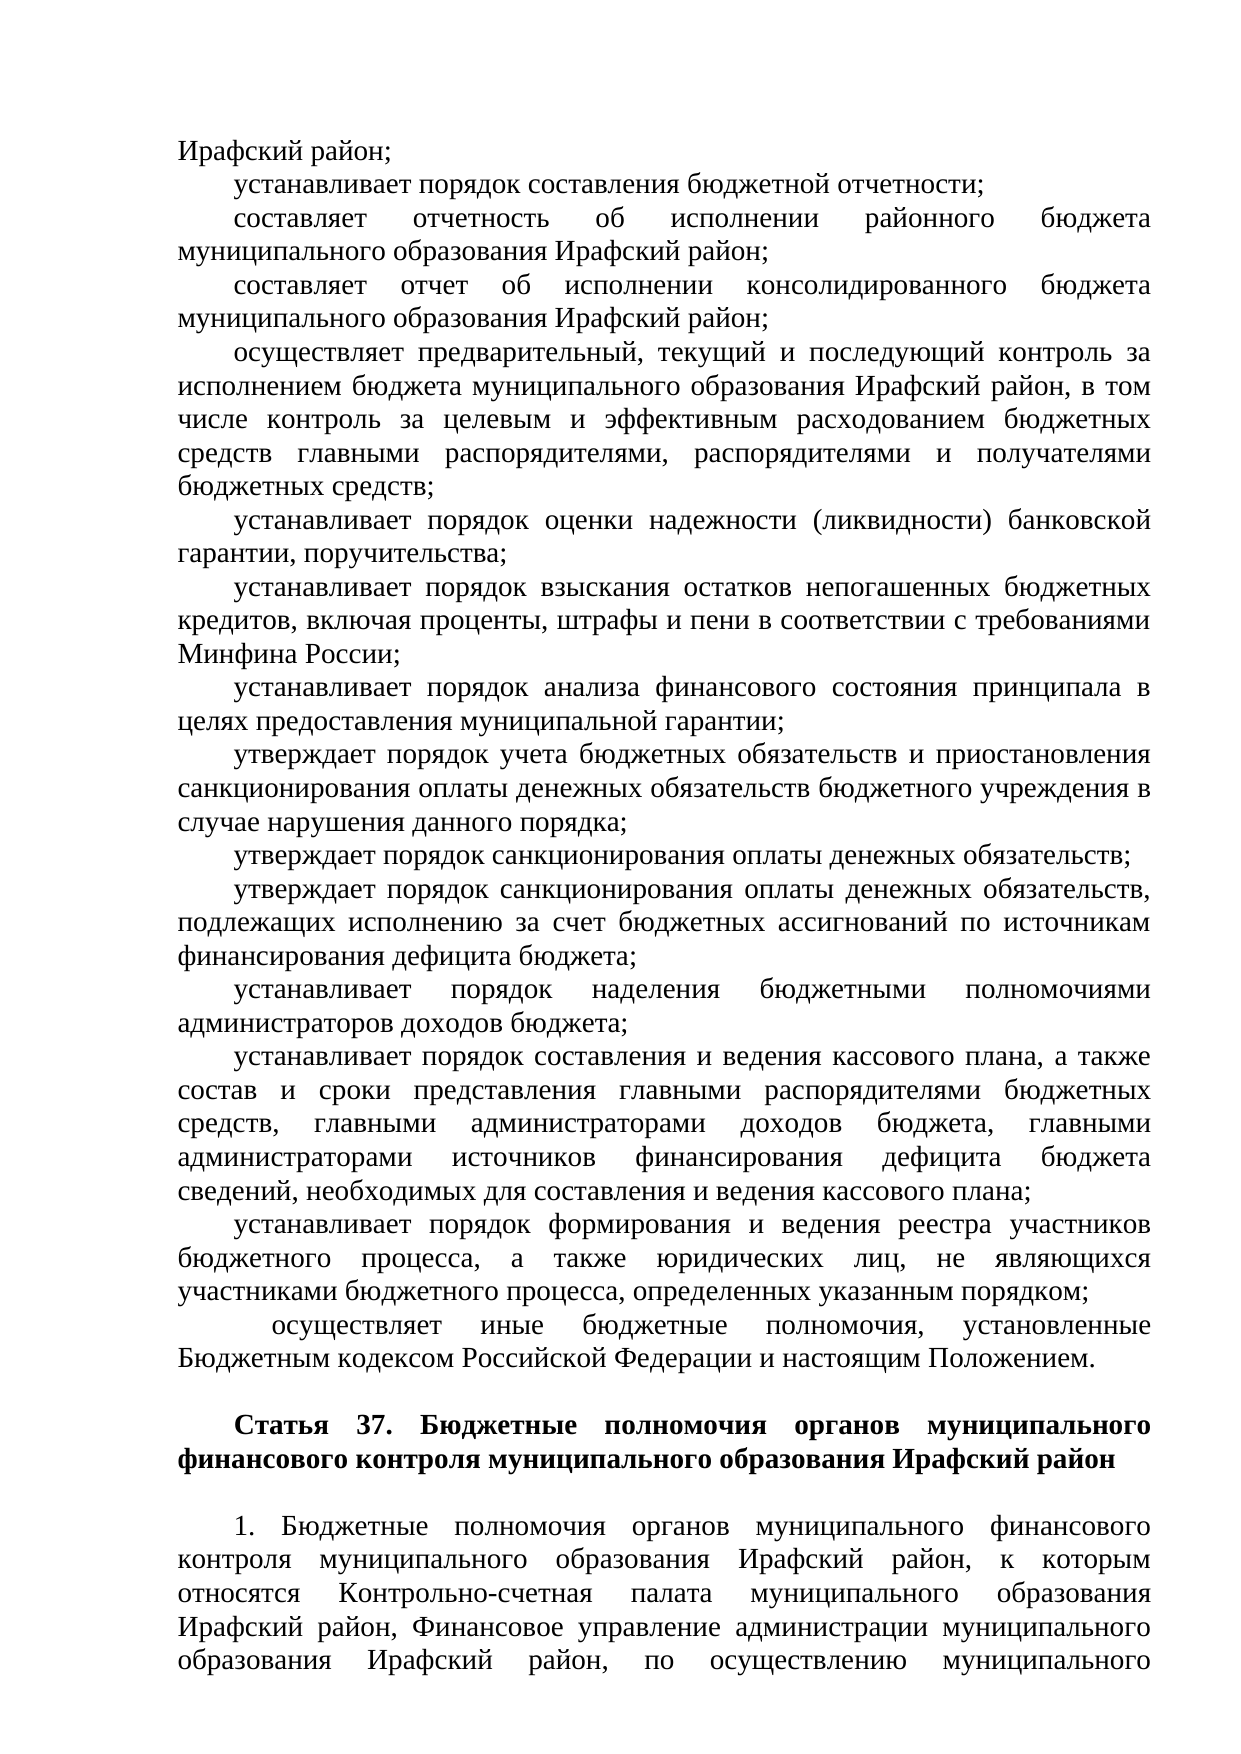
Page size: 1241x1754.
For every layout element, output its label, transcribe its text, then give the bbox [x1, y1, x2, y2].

text устанавливает порядок составления бюджетной отчетности; [177, 166, 1152, 200]
text устанавливает порядок составления и ведения кассового плана, а также состав и сроки представления главными распорядителями бюджетных средств, главными администраторами доходов бюджета, главными администраторами источников финансирования дефицита бюджета сведений, необходимых для составления и ведения кассового плана; [177, 1038, 1152, 1206]
text устанавливает порядок взыскания остатков непогашенных бюджетных кредитов, включая проценты, штрафы и пени в соответствии с требованиями Минфина России; [177, 569, 1152, 669]
text утверждает порядок санкционирования оплаты денежных обязательств, подлежащих исполнению за счет бюджетных ассигнований по источникам финансирования дефицита бюджета; [177, 871, 1152, 971]
text составляет отчет об исполнении консолидированного бюджета муниципального образования Ирафский район; [177, 267, 1152, 334]
title Статья 37. Бюджетные полномочия органов муниципального финансового контроля муниципального образования Ирафский район [177, 1407, 1152, 1474]
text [177, 133, 1152, 166]
text устанавливает порядок формирования и ведения реестра участников бюджетного процесса, а также юридических лиц, не являющихся участниками бюджетного процесса, определенных указанным порядком; [177, 1206, 1152, 1307]
text осуществляет иные бюджетные полномочия, установленные Бюджетным кодексом Российской Федерации и настоящим Положением. [177, 1307, 1152, 1374]
text составляет отчетность об исполнении районного бюджета муниципального образования Ирафский район; [177, 200, 1152, 267]
text устанавливает порядок оценки надежности (ликвидности) банковской гарантии, поручительства; [177, 502, 1152, 569]
text осуществляет предварительный, текущий и последующий контроль за исполнением бюджета муниципального образования Ирафский район, в том числе контроль за целевым и эффективным расходованием бюджетных средств главными распорядителями, распорядителями и получателями бюджетных средств; [177, 334, 1152, 502]
text утверждает порядок санкционирования оплаты денежных обязательств; [177, 837, 1152, 871]
text устанавливает порядок анализа финансового состояния принципала в целях предоставления муниципальной гарантии; [177, 669, 1152, 737]
text утверждает порядок учета бюджетных обязательств и приостановления санкционирования оплаты денежных обязательств бюджетного учреждения в случае нарушения данного порядка; [177, 737, 1152, 837]
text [177, 1508, 1152, 1676]
text устанавливает порядок наделения бюджетными полномочиями администраторов доходов бюджета; [177, 971, 1152, 1038]
